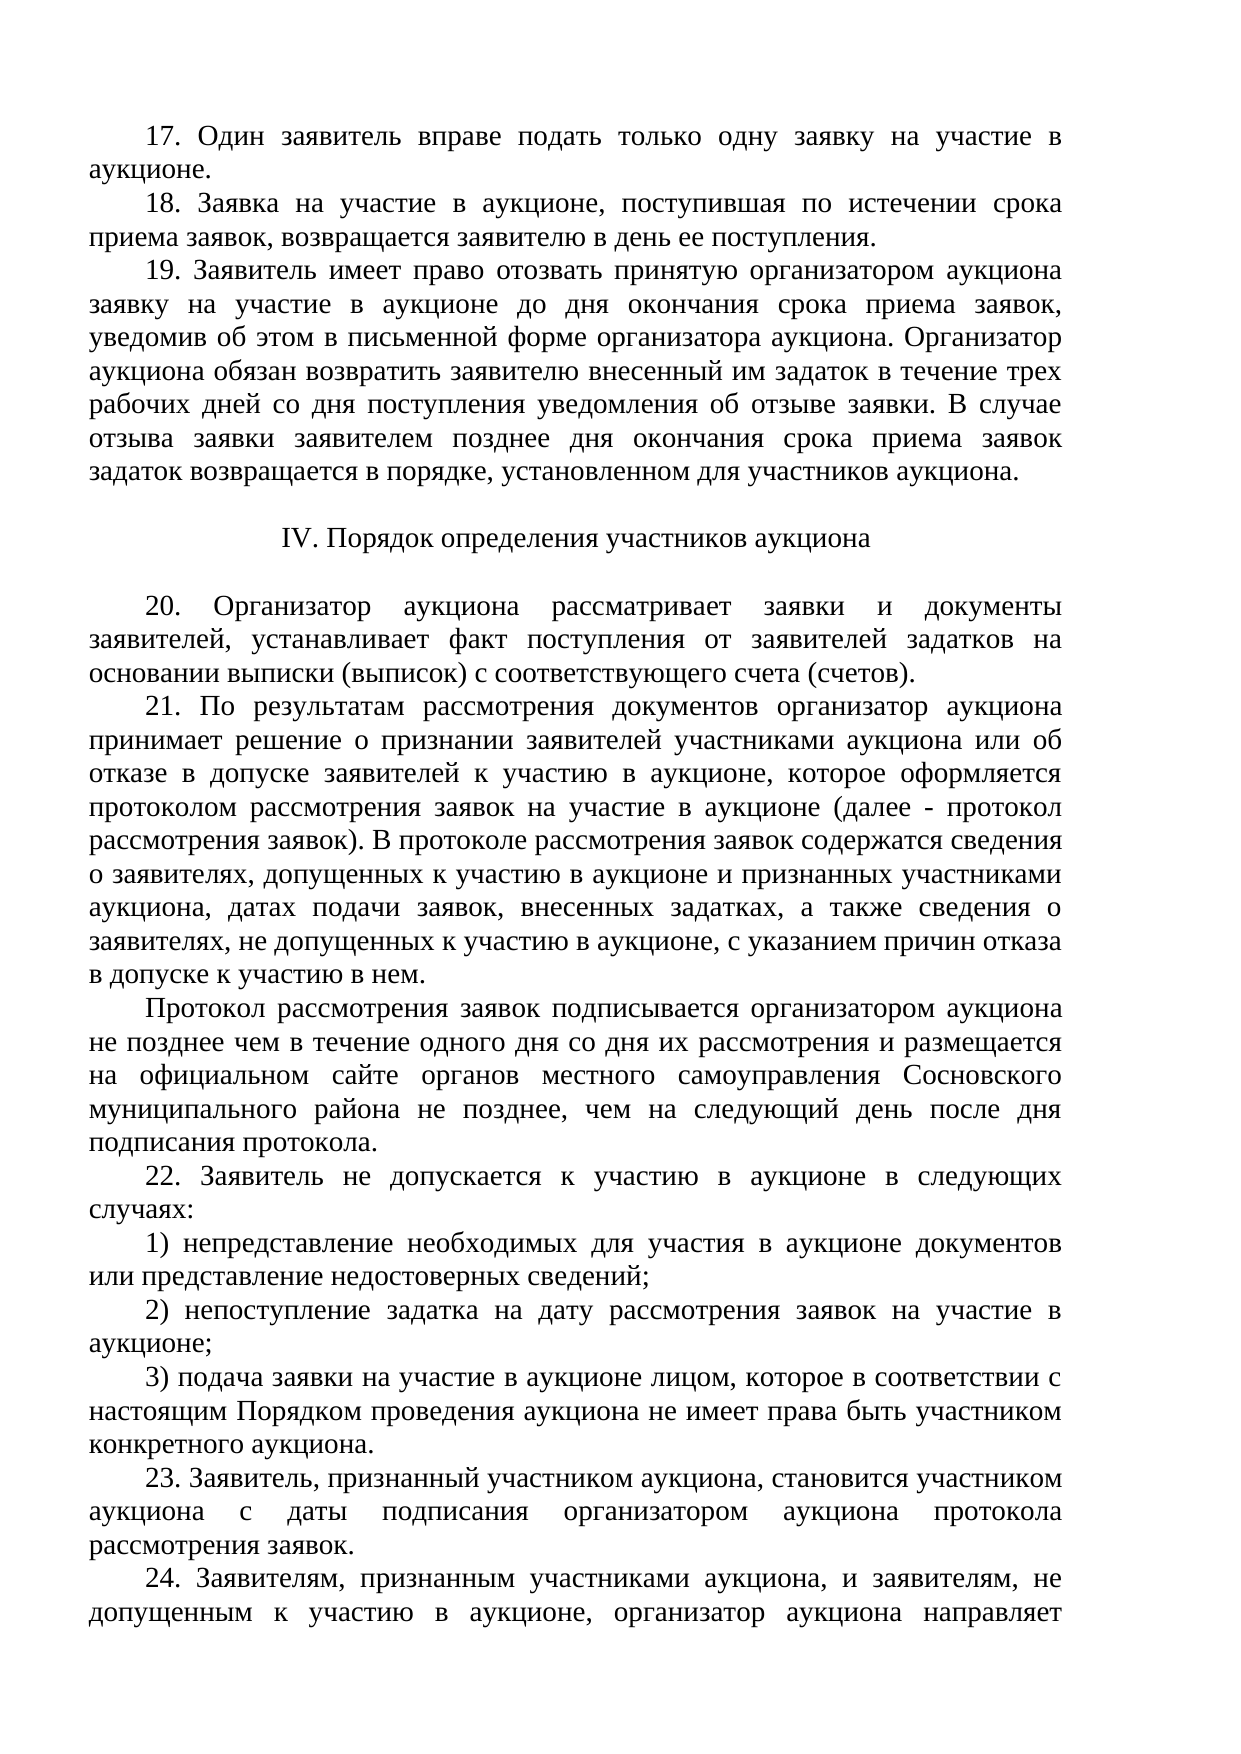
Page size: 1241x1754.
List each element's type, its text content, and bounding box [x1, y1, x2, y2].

text 1) непредставление необходимых для участия в аукционе документов или представление недостоверных сведений; [88, 1225, 1063, 1292]
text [88, 1560, 1063, 1627]
text 18. Заявка на участие в аукционе, поступившая по истечении срока приема заявок, возвращается заявителю в день ее поступления. [88, 185, 1063, 252]
text 17. Один заявитель вправе подать только одну заявку на участие в аукционе. [88, 118, 1063, 185]
text 22. Заявитель не допускается к участию в аукционе в следующих случаях: [88, 1158, 1063, 1225]
text Протокол рассмотрения заявок подписывается организатором аукциона не позднее чем в течение одного дня со дня их рассмотрения и размещается на официальном сайте органов местного самоуправления Сосновского муниципального района не позднее, чем на следующий день после дня подписания протокола. [88, 990, 1063, 1158]
text 23. Заявитель, признанный участником аукциона, становится участником аукциона с даты подписания организатором аукциона протокола рассмотрения заявок. [88, 1460, 1063, 1560]
text 21. По результатам рассмотрения документов организатор аукциона принимает решение о признании заявителей участниками аукциона или об отказе в допуске заявителей к участию в аукционе, которое оформляется протоколом рассмотрения заявок на участие в аукционе (далее - протокол рассмотрения заявок). В протоколе рассмотрения заявок содержатся сведения о заявителях, допущенных к участию в аукционе и признанных участниками аукциона, датах подачи заявок, внесенных задатках, а также сведения о заявителях, не допущенных к участию в аукционе, с указанием причин отказа в допуске к участию в нем. [88, 688, 1063, 990]
text 19. Заявитель имеет право отозвать принятую организатором аукциона заявку на участие в аукционе до дня окончания срока приема заявок, уведомив об этом в письменной форме организатора аукциона. Организатор аукциона обязан возвратить заявителю внесенный им задаток в течение трех рабочих дней со дня поступления уведомления об отзыве заявки. В случае отзыва заявки заявителем позднее дня окончания срока приема заявок задаток возвращается в порядке, установленном для участников аукциона. [88, 252, 1063, 487]
text 20. Организатор аукциона рассматривает заявки и документы заявителей, устанавливает факт поступления от заявителей задатков на основании выписки (выписок) с соответствующего счета (счетов). [88, 588, 1063, 688]
text 2) непоступление задатка на дату рассмотрения заявок на участие в аукционе; [88, 1292, 1063, 1359]
text IV. Порядок определения участников аукциона [88, 521, 1063, 554]
text 3) подача заявки на участие в аукционе лицом, которое в соответствии с настоящим Порядком проведения аукциона не имеет права быть участником конкретного аукциона. [88, 1359, 1063, 1460]
